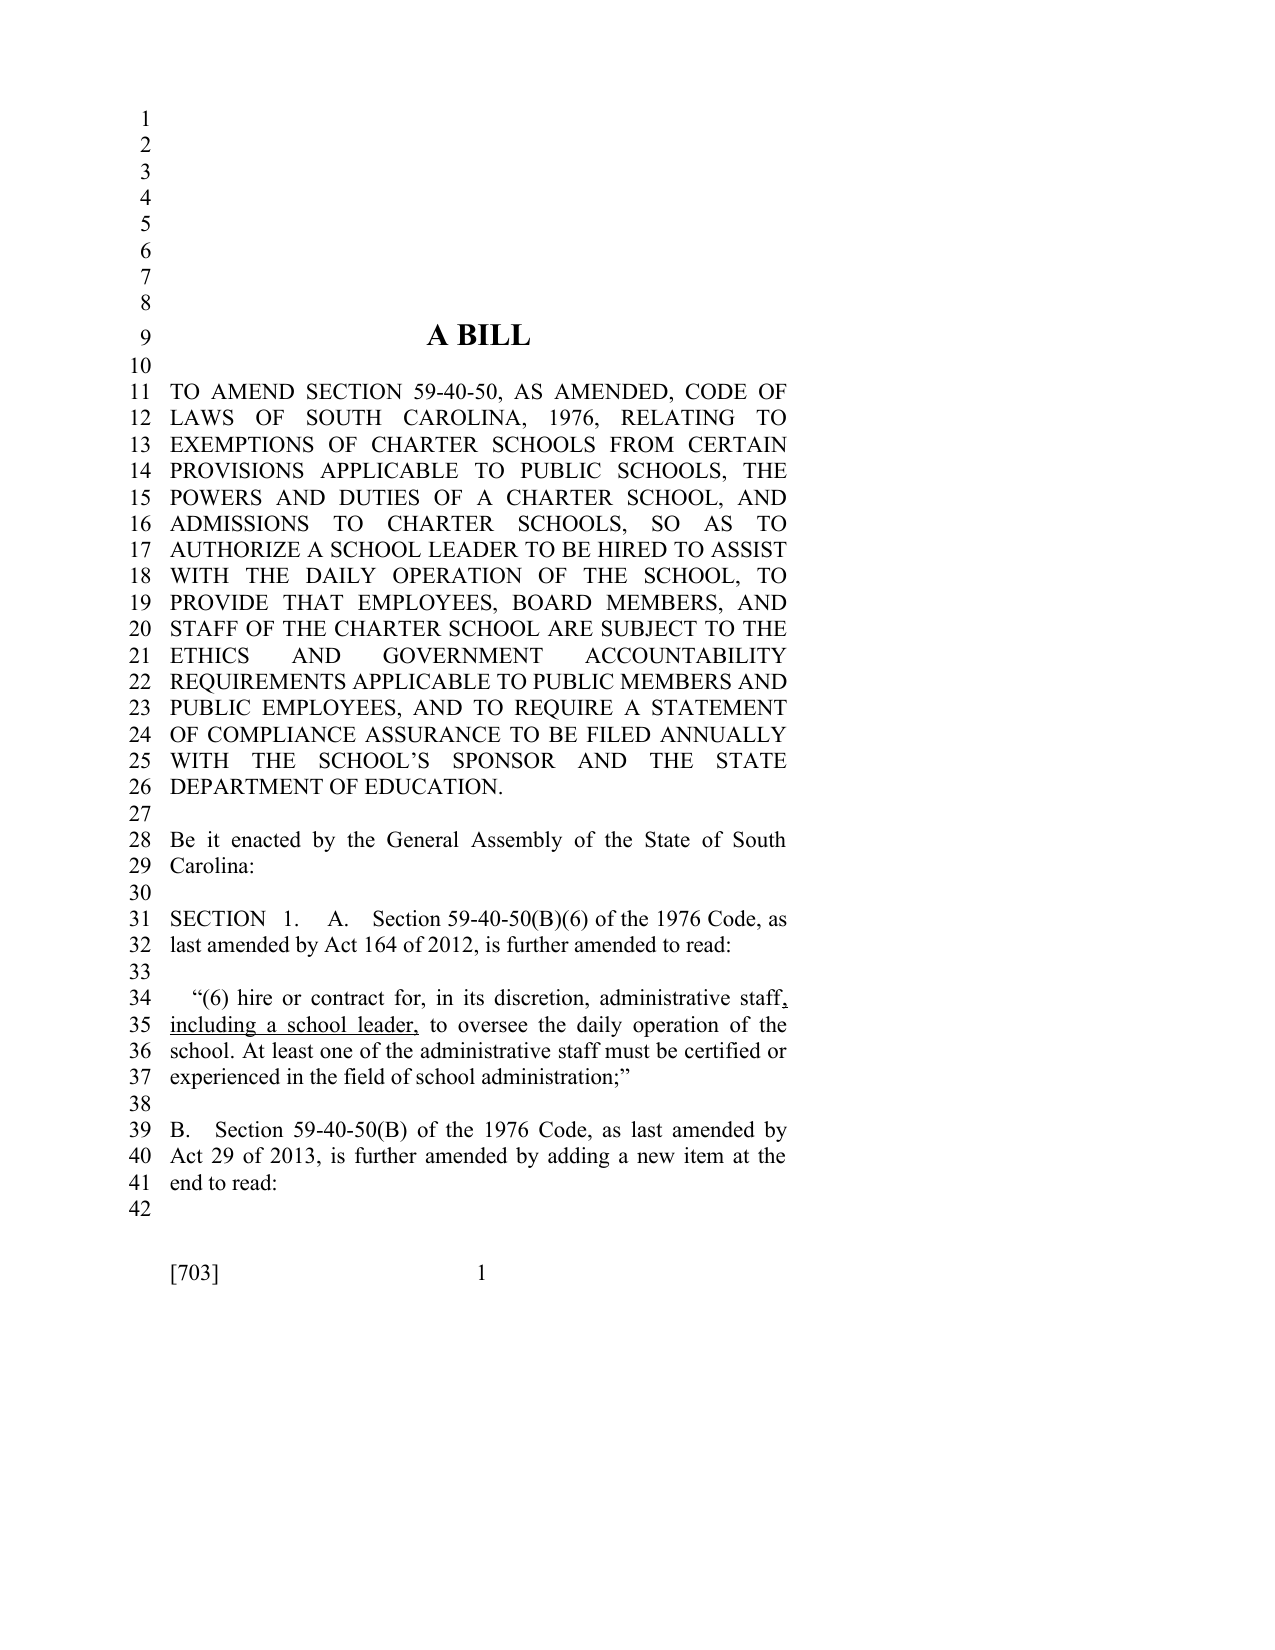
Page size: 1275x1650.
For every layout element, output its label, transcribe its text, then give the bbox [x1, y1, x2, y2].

text Be it enacted by the General Assembly of the State of South Carolina: [169, 826, 787, 879]
text A BILL [169, 316, 787, 352]
text SECTION 1. A. Section 59-40-50(B)(6) of the 1976 Code, as last amended by Act 164 of 2012, is further amended to read: [169, 905, 787, 958]
text B. Section 59-40-50(B) of the 1976 Code, as last amended by Act 29 of 2013, is further amended by adding a new item at the end to read: [169, 1116, 787, 1195]
text “(6) hire or contract for, in its discretion, administrative staff, including a school leader, to oversee the daily operation of the school. At least one of the administrative staff must be certified or experienced in the field of school administration;” [169, 984, 787, 1090]
text TO AMEND SECTION 59-40-50, AS AMENDED, CODE OF LAWS OF SOUTH CAROLINA, 1976, RELATING TO EXEMPTIONS OF CHARTER SCHOOLS FROM CERTAIN PROVISIONS APPLICABLE TO PUBLIC SCHOOLS, THE POWERS AND DUTIES OF A CHARTER SCHOOL, AND ADMISSIONS TO CHARTER SCHOOLS, SO AS TO AUTHORIZE A SCHOOL LEADER TO BE HIRED TO ASSIST WITH THE DAILY OPERATION OF THE SCHOOL, TO PROVIDE THAT EMPLOYEES, BOARD MEMBERS, AND STAFF OF THE CHARTER SCHOOL ARE SUBJECT TO THE ETHICS AND GOVERNMENT ACCOUNTABILITY REQUIREMENTS APPLICABLE TO PUBLIC MEMBERS AND PUBLIC EMPLOYEES, AND TO REQUIRE A STATEMENT OF COMPLIANCE ASSURANCE TO BE FILED ANNUALLY WITH THE SCHOOL’S SPONSOR AND THE STATE DEPARTMENT OF EDUCATION. [169, 378, 787, 800]
